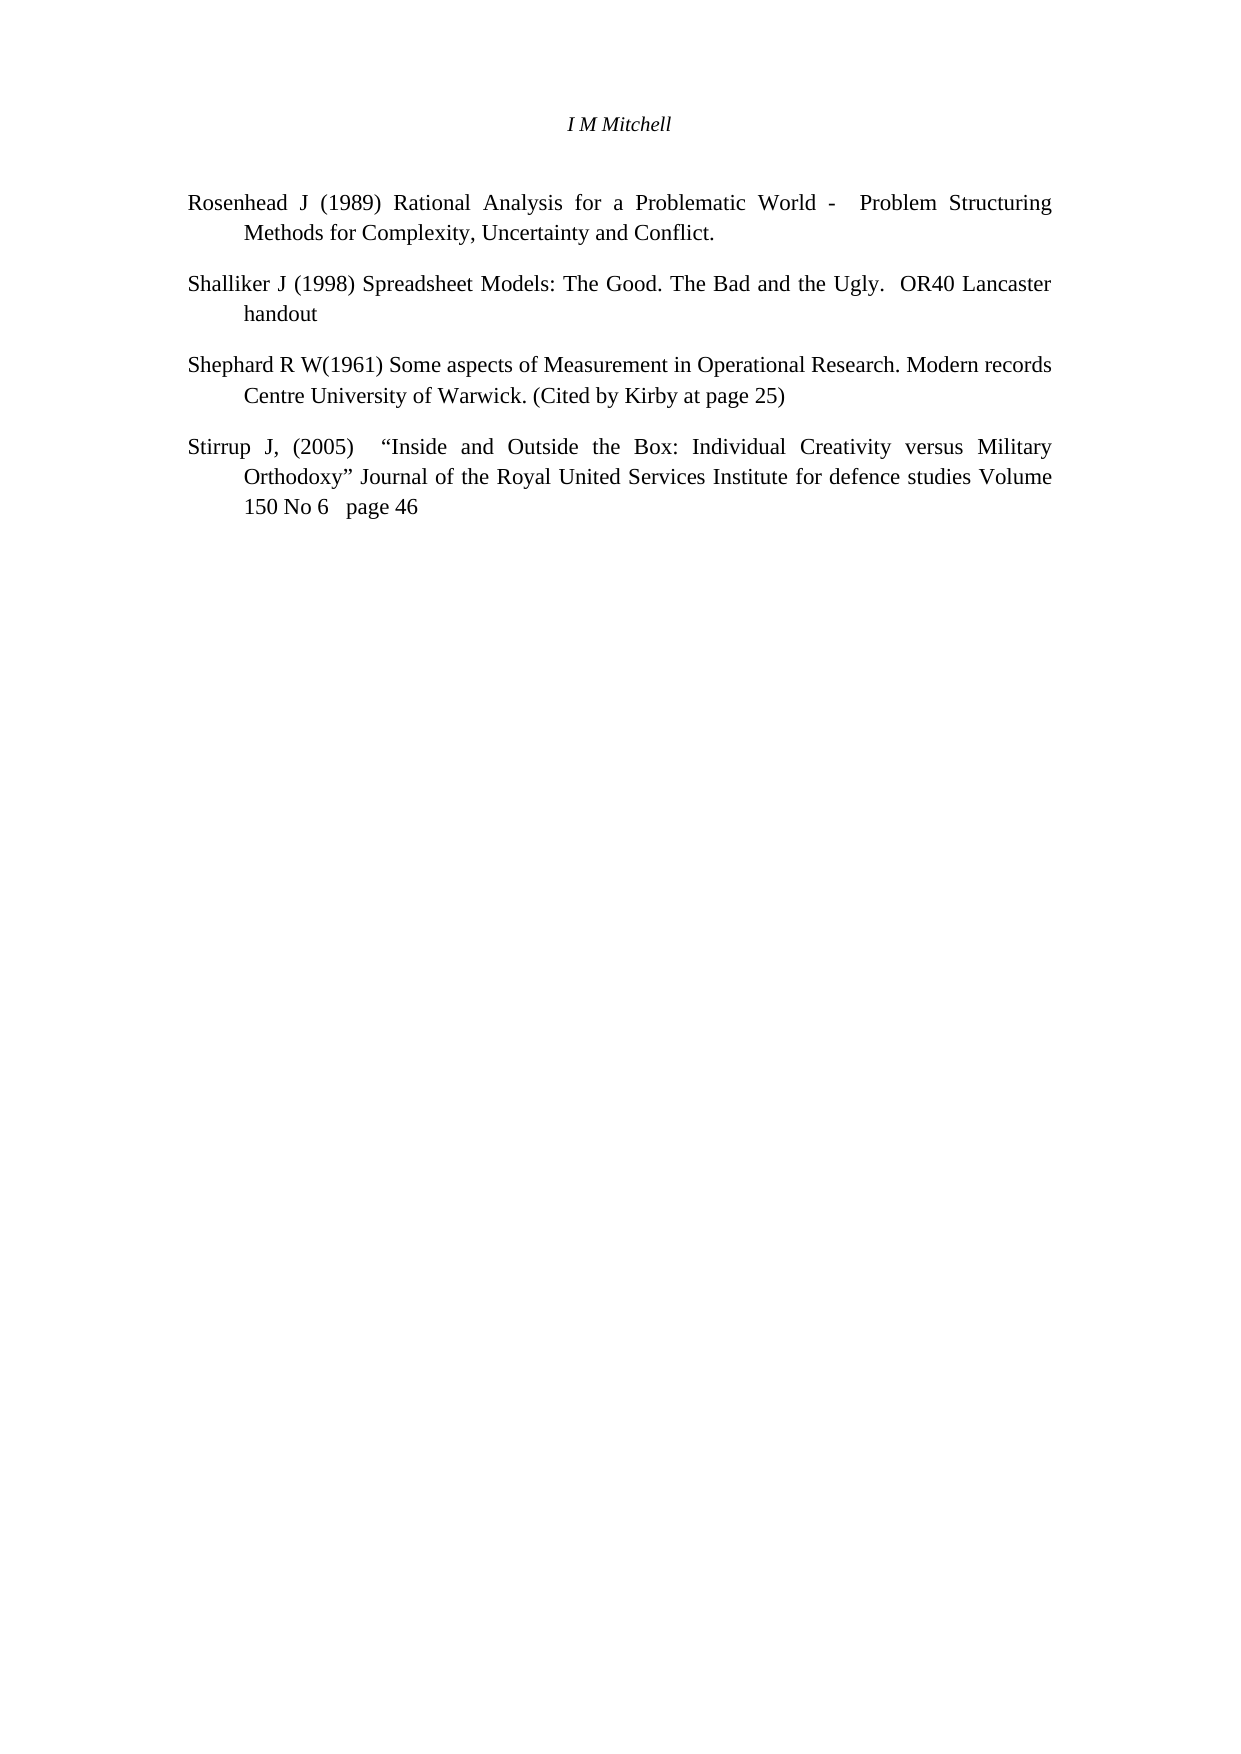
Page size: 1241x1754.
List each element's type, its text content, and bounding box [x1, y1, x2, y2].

list Shephard R W(1961) Some aspects of Measurement in Operational Research. Modern records Centre University of Warwick. (Cited by Kirby at page 25) [187, 351, 1053, 408]
list Shalliker J (1998) Spreadsheet Models: The Good. The Bad and the Ugly. OR40 Lancaster handout [187, 270, 1053, 327]
list Stirrup J, (2005) “Inside and Outside the Box: Individual Creativity versus Military Orthodoxy” Journal of the Royal United Services Institute for defence studies Volume 150 No 6 page 46 [187, 433, 1053, 519]
list Rosenhead J (1989) Rational Analysis for a Problematic World - Problem Structuring Methods for Complexity, Uncertainty and Conflict. [187, 189, 1053, 246]
